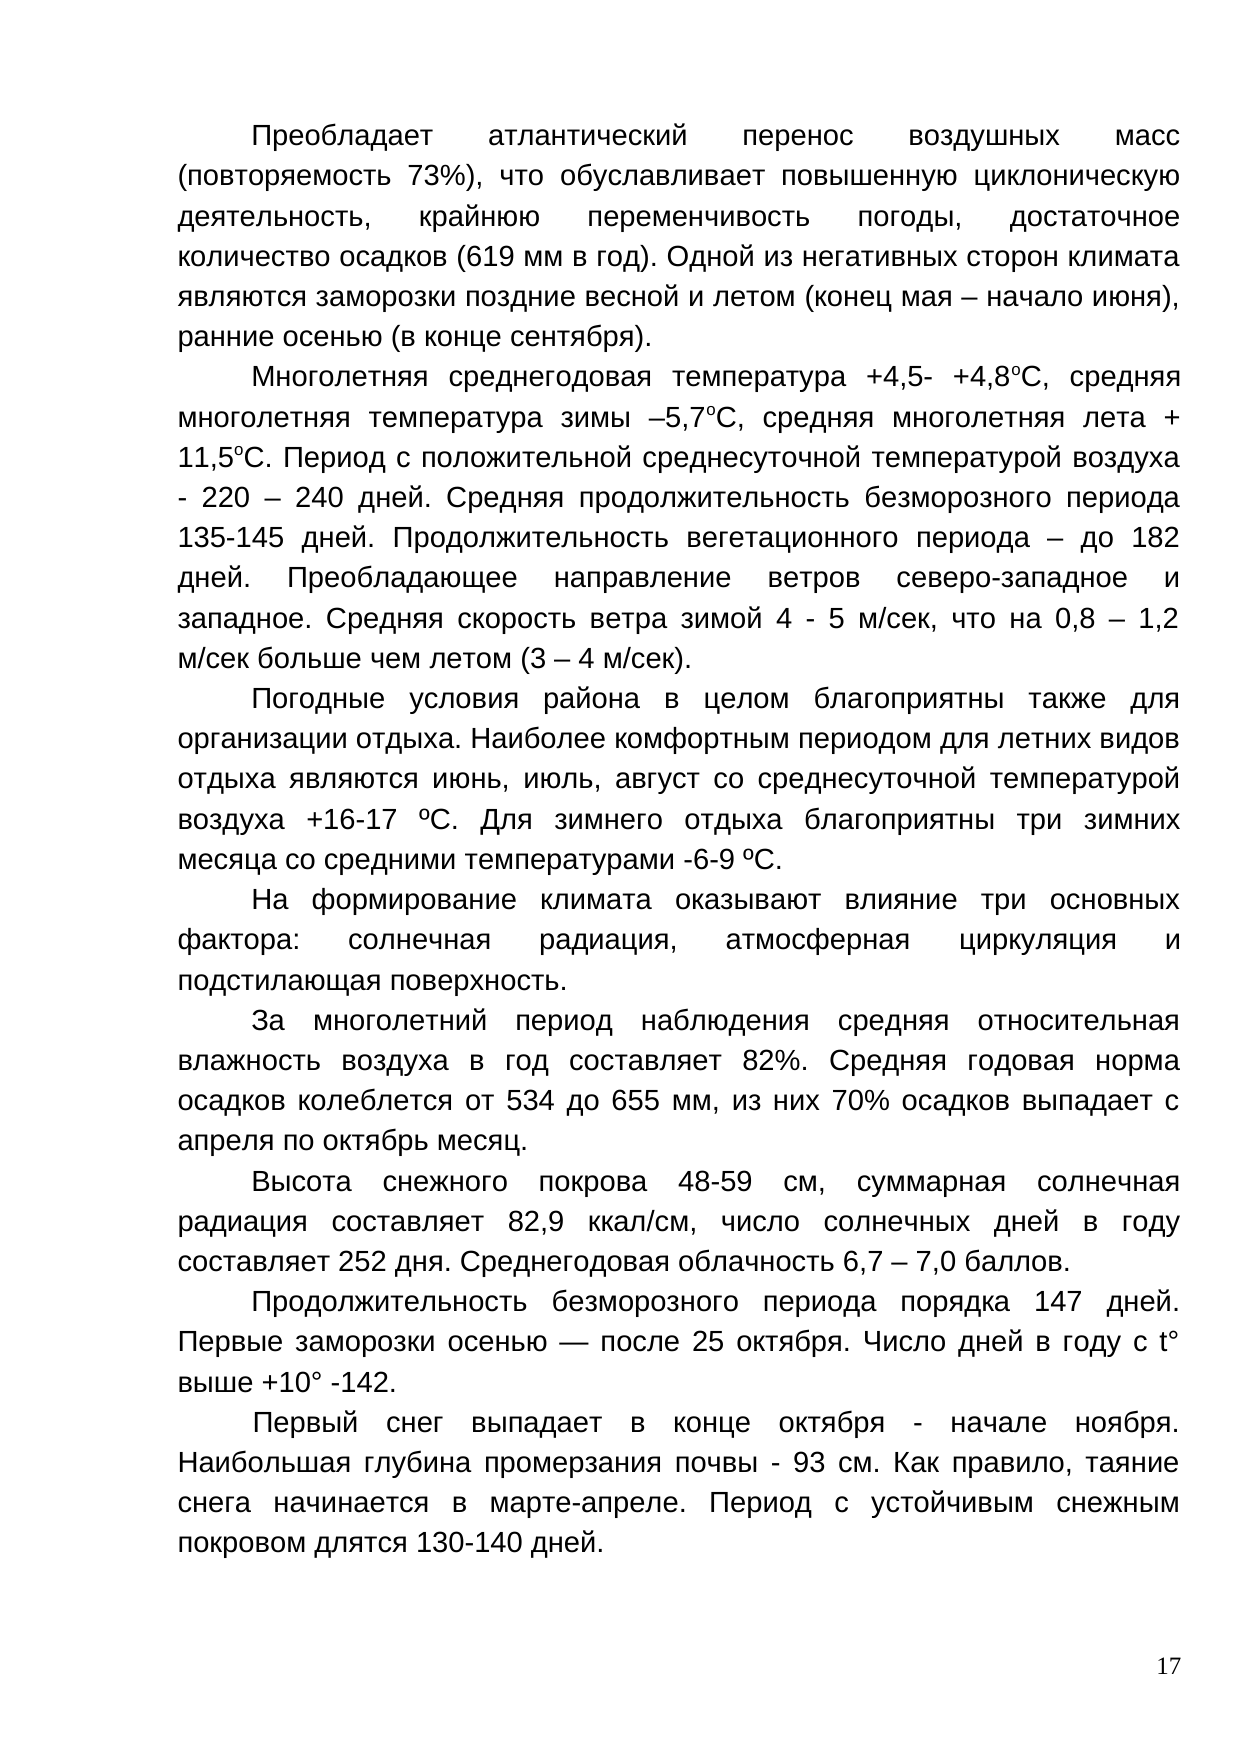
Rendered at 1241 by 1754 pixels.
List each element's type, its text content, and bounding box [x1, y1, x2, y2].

text За многолетний период наблюдения средняя относительная влажность воздуха в год составляет 82%. Средняя годовая норма осадков колеблется от 534 до , из них 70% осадков выпадает с апреля по октябрь месяц. [177, 1003, 1181, 1157]
text Продолжительность безморозного периода порядка 147 дней. Первые заморозки осенью — после 25 октября. Число дней в году с t° выше +10° -142. [177, 1284, 1181, 1398]
text Высота снежного покрова 48-, суммарная солнечная радиация составляет 82,9 ккал/см, число солнечных дней в году составляет 252 дня. Среднегодовая облачность 6,7 – 7,0 баллов. [177, 1163, 1181, 1277]
text Многолетняя среднегодовая температура +4,5- +4,8оС, средняя многолетняя температура зимы –5,7оС, средняя многолетняя лета + 11,5оС. Период с положительной среднесуточной температурой воздуха - 220 – 240 дней. Средняя продолжительность безморозного периода 135-145 дней. Продолжительность вегетационного периода – до 182 дней. Преобладающее направление ветров северо-западное и западное. Средняя скорость ветра зимой 4 - 5 м/сек, что на 0,8 – 1,2 м/сек больше чем летом (3 – 4 м/сек). [177, 359, 1181, 674]
text Первый снег выпадает в конце октября - начале ноября. Наибольшая глубина промерзания почвы - . Как правило, таяние снега начинается в марте-апреле. Период с устойчивым снежным покровом длятся 130-140 дней. [177, 1405, 1181, 1559]
text Преобладает атлантический перенос воздушных масс (повторяемость 73%), что обуславливает повышенную циклоническую деятельность, крайнюю переменчивость погоды, достаточное количество осадков (619 мм в год). Одной из негативных сторон климата являются заморозки поздние весной и летом (конец мая – начало июня), ранние осенью (в конце сентября). [177, 118, 1181, 353]
text Погодные условия района в целом благоприятны также для организации отдыха. Наиболее комфортным периодом для летних видов отдыха являются июнь, июль, август со среднесуточной температурой воздуха +16-17 ºС. Для зимнего отдыха благоприятны три зимних месяца со средними температурами -6-9 ºС. [177, 681, 1181, 875]
text На формирование климата оказывают влияние три основных фактора: солнечная радиация, атмосферная циркуляция и подстилающая поверхность. [177, 882, 1181, 996]
